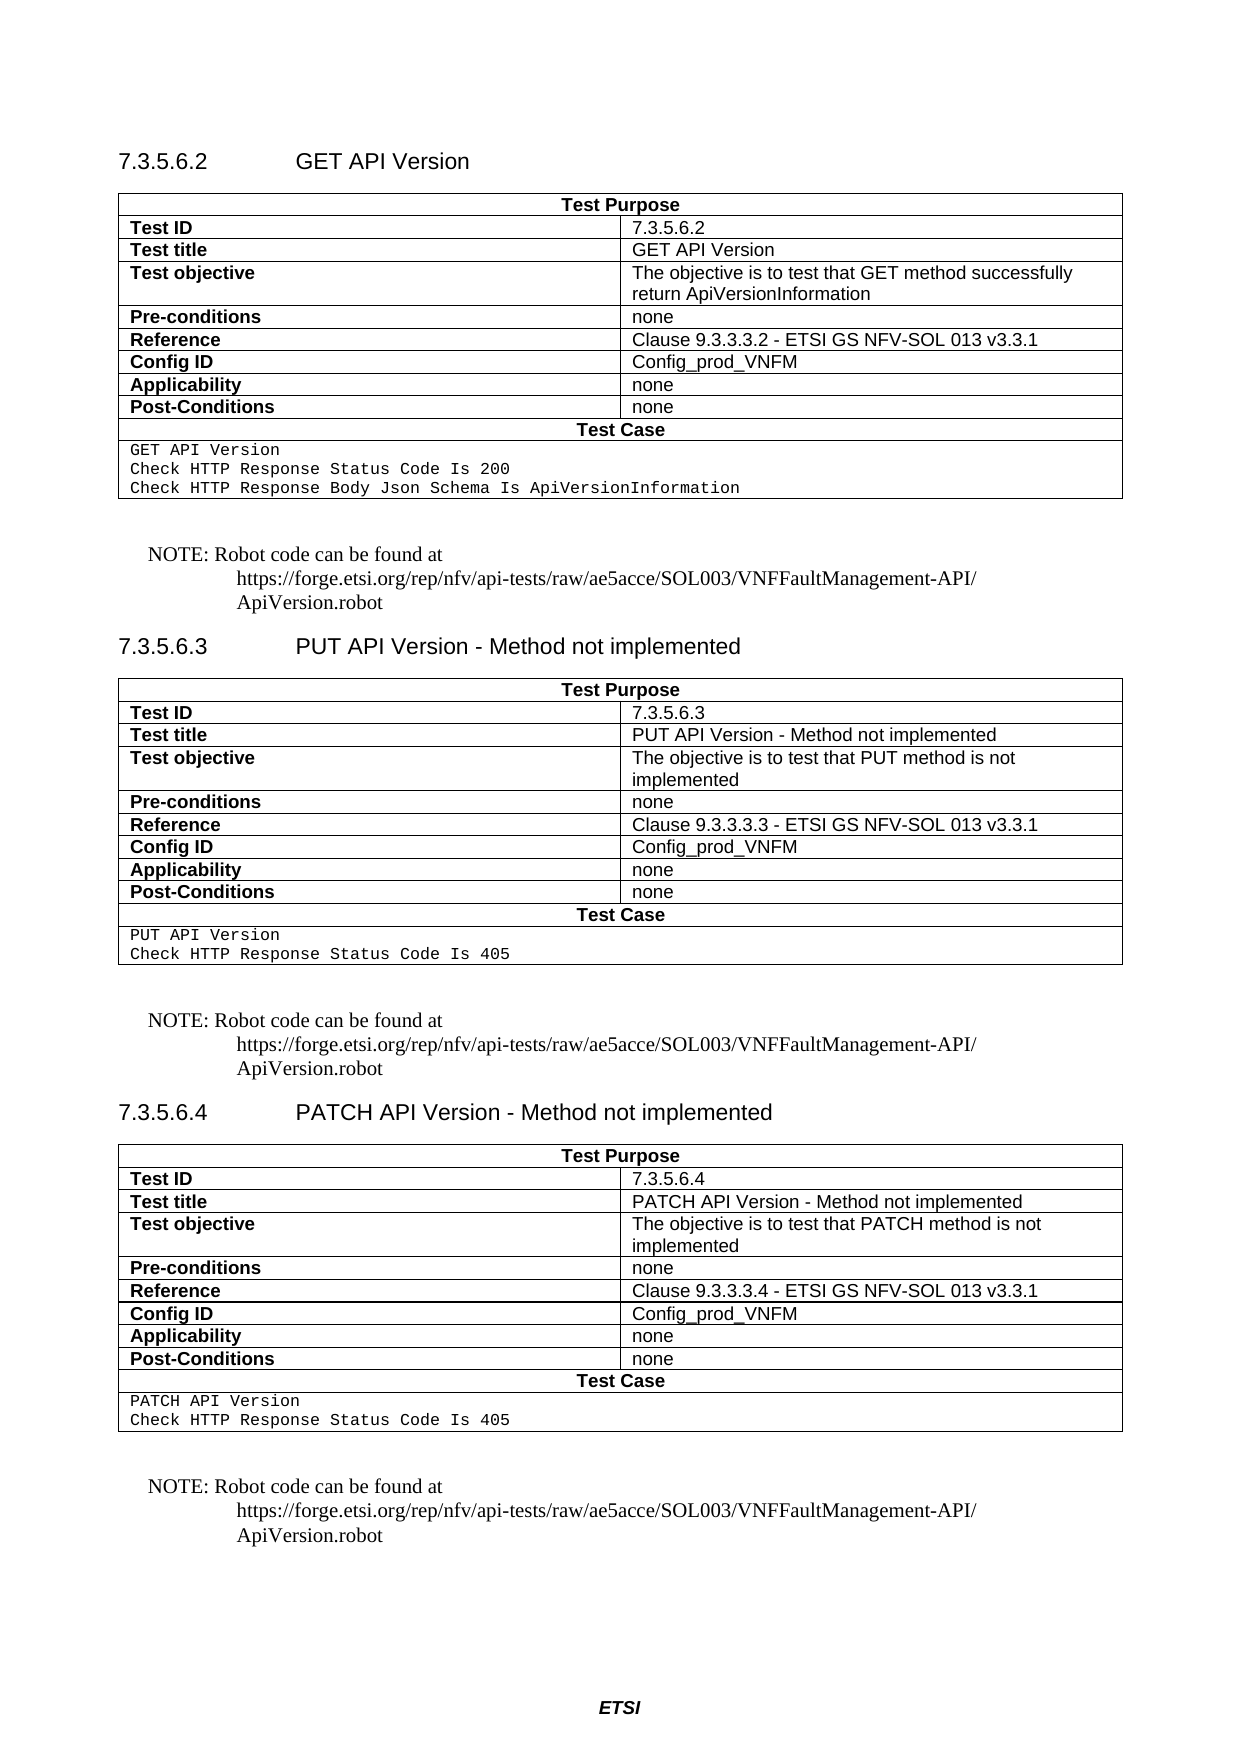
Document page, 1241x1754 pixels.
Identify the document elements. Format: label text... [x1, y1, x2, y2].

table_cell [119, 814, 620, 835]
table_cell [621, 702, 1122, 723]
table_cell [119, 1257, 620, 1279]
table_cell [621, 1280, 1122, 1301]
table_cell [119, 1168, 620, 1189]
subtitle 7.3.5.6.2 GET API Version [118, 148, 1122, 174]
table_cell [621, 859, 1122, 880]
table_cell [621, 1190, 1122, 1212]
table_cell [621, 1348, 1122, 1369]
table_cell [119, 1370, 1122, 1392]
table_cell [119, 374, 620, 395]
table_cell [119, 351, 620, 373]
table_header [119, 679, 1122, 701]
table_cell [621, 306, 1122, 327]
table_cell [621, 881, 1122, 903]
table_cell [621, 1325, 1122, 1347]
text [148, 1474, 1122, 1547]
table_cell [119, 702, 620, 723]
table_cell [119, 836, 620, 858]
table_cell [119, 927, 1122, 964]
subtitle 7.3.5.6.3 PUT API Version - Method not implemented [118, 633, 1122, 659]
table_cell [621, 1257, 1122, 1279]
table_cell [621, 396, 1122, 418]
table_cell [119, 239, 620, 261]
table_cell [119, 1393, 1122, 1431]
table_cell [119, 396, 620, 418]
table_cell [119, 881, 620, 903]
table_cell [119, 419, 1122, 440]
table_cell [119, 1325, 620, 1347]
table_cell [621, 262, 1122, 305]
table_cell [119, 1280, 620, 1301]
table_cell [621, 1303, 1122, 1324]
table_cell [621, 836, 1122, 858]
subtitle 7.3.5.6.4 PATCH API Version - Method not implemented [118, 1099, 1122, 1125]
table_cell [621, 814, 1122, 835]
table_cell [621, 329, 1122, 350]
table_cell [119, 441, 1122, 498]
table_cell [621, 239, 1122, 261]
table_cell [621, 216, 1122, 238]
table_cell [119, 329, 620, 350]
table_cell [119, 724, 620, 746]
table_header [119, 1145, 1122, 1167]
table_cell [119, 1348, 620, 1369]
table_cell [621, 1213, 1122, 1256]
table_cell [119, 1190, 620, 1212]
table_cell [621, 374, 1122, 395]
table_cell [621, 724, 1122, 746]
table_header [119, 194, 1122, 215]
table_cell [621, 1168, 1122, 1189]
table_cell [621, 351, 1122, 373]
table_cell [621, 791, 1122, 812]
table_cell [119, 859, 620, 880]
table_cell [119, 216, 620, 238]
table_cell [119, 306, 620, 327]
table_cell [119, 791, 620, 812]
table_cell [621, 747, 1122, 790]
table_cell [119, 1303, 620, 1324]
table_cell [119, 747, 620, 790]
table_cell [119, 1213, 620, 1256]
text NOTE: Robot code can be found at https://forge.etsi.org/rep/nfv/api-tests/raw/ae5acce/SOL003/VNFFaultManagement-API/ApiVersion.robot [148, 1008, 1122, 1080]
text NOTE: Robot code can be found at https://forge.etsi.org/rep/nfv/api-tests/raw/ae5acce/SOL003/VNFFaultManagement-API/ApiVersion.robot [148, 542, 1122, 614]
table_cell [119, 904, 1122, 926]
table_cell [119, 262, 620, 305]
